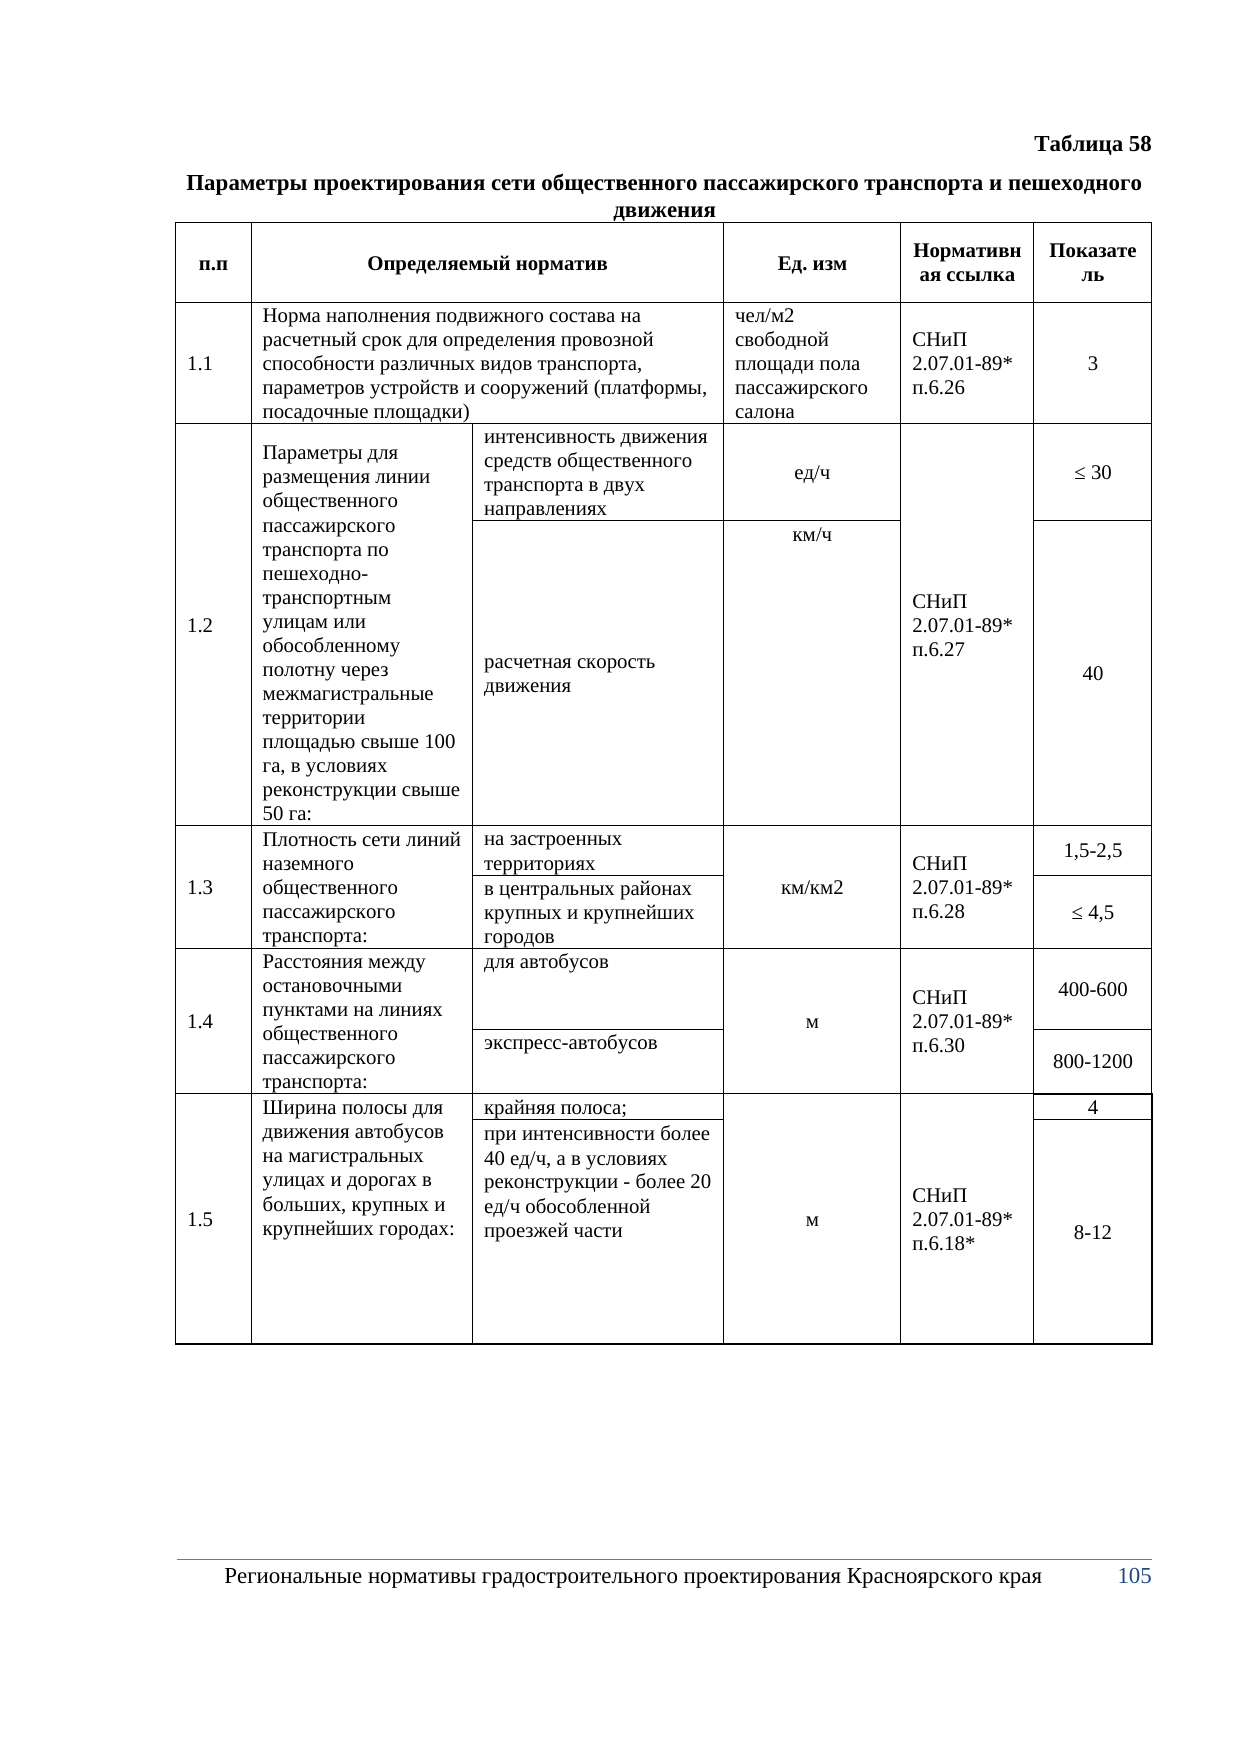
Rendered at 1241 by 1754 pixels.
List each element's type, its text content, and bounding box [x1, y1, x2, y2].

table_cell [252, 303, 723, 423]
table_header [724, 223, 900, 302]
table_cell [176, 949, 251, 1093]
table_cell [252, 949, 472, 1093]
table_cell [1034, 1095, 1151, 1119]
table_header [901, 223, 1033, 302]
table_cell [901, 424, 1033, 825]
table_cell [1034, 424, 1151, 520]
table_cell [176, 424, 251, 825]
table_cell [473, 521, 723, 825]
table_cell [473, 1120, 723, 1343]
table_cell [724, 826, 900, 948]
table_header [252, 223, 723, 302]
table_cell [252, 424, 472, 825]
text Таблица 58 [177, 131, 1152, 157]
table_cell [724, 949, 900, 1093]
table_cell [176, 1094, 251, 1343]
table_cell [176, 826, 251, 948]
text Параметры проектирования сети общественного пассажирского транспорта и пешеходного движения [177, 169, 1152, 222]
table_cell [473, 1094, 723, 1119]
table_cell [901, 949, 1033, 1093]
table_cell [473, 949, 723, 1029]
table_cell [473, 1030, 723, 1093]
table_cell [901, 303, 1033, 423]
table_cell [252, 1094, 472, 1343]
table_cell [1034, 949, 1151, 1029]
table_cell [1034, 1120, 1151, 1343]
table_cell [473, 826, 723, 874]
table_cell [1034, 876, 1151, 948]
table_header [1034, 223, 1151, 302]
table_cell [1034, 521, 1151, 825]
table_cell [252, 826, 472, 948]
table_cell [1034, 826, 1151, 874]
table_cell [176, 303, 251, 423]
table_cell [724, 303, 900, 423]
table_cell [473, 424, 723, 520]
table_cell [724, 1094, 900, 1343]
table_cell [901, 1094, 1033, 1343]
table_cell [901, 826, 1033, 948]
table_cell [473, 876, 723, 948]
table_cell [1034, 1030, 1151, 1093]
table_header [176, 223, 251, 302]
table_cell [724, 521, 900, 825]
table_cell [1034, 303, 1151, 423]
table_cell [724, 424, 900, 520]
